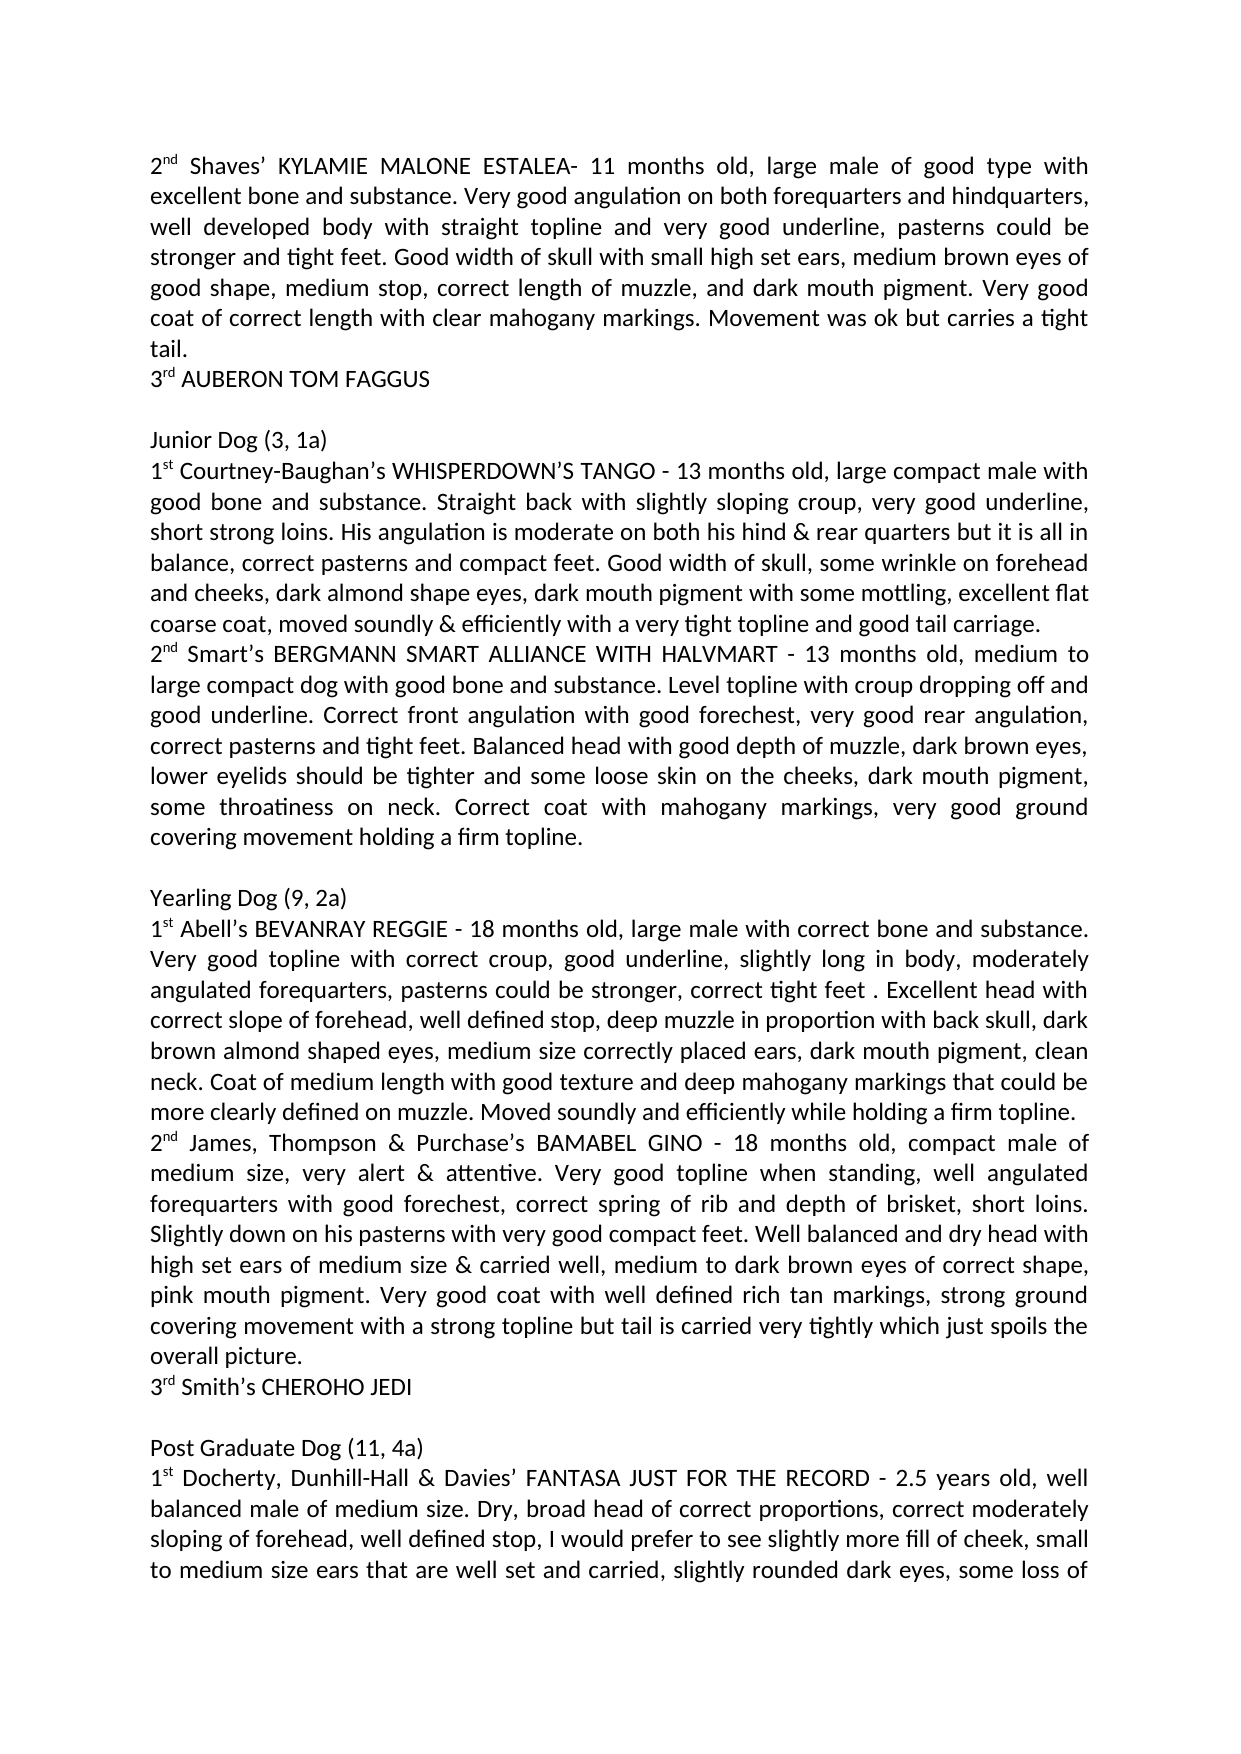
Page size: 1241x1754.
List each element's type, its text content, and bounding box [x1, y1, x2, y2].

text Post Graduate Dog (11, 4a) [150, 1432, 1090, 1462]
text Junior Dog (3, 1a) [150, 425, 1090, 455]
text 1st Abell’s BEVANRAY REGGIE - 18 months old, large male with correct bone and substance. Very good topline with correct croup, good underline, slightly long in body, moderately angulated forequarters, pasterns could be stronger, correct tight feet . Excellent head with correct slope of forehead, well defined stop, deep muzzle in proportion with back skull, dark brown almond shaped eyes, medium size correctly placed ears, dark mouth pigment, clean neck. Coat of medium length with good texture and deep mahogany markings that could be more clearly defined on muzzle. Moved soundly and efficiently while holding a firm topline. [150, 913, 1090, 1127]
text 3rd AUBERON TOM FAGGUS [150, 364, 1090, 394]
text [150, 1462, 1090, 1584]
text Yearling Dog (9, 2a) [150, 882, 1090, 913]
text 3rd Smith’s CHEROHO JEDI [150, 1371, 1090, 1401]
text 1st Courtney-Baughan’s WHISPERDOWN’S TANGO - 13 months old, large compact male with good bone and substance. Straight back with slightly sloping croup, very good underline, short strong loins. His angulation is moderate on both his hind & rear quarters but it is all in balance, correct pasterns and compact feet. Good width of skull, some wrinkle on forehead and cheeks, dark almond shape eyes, dark mouth pigment with some mottling, excellent flat coarse coat, moved soundly & efficiently with a very tight topline and good tail carriage. [150, 455, 1090, 638]
text 2nd James, Thompson & Purchase’s BAMABEL GINO - 18 months old, compact male of medium size, very alert & attentive. Very good topline when standing, well angulated forequarters with good forechest, correct spring of rib and depth of brisket, short loins. Slightly down on his pasterns with very good compact feet. Well balanced and dry head with high set ears of medium size & carried well, medium to dark brown eyes of correct shape, pink mouth pigment. Very good coat with well defined rich tan markings, strong ground covering movement with a strong topline but tail is carried very tightly which just spoils the overall picture. [150, 1127, 1090, 1371]
text 2nd Shaves’ KYLAMIE MALONE ESTALEA- 11 months old, large male of good type with excellent bone and substance. Very good angulation on both forequarters and hindquarters, well developed body with straight topline and very good underline, pasterns could be stronger and tight feet. Good width of skull with small high set ears, medium brown eyes of good shape, medium stop, correct length of muzzle, and dark mouth pigment. Very good coat of correct length with clear mahogany markings. Movement was ok but carries a tight tail. [150, 150, 1090, 364]
text 2nd Smart’s BERGMANN SMART ALLIANCE WITH HALVMART - 13 months old, medium to large compact dog with good bone and substance. Level topline with croup dropping off and good underline. Correct front angulation with good forechest, very good rear angulation, correct pasterns and tight feet. Balanced head with good depth of muzzle, dark brown eyes, lower eyelids should be tighter and some loose skin on the cheeks, dark mouth pigment, some throatiness on neck. Correct coat with mahogany markings, very good ground covering movement holding a firm topline. [150, 638, 1090, 852]
